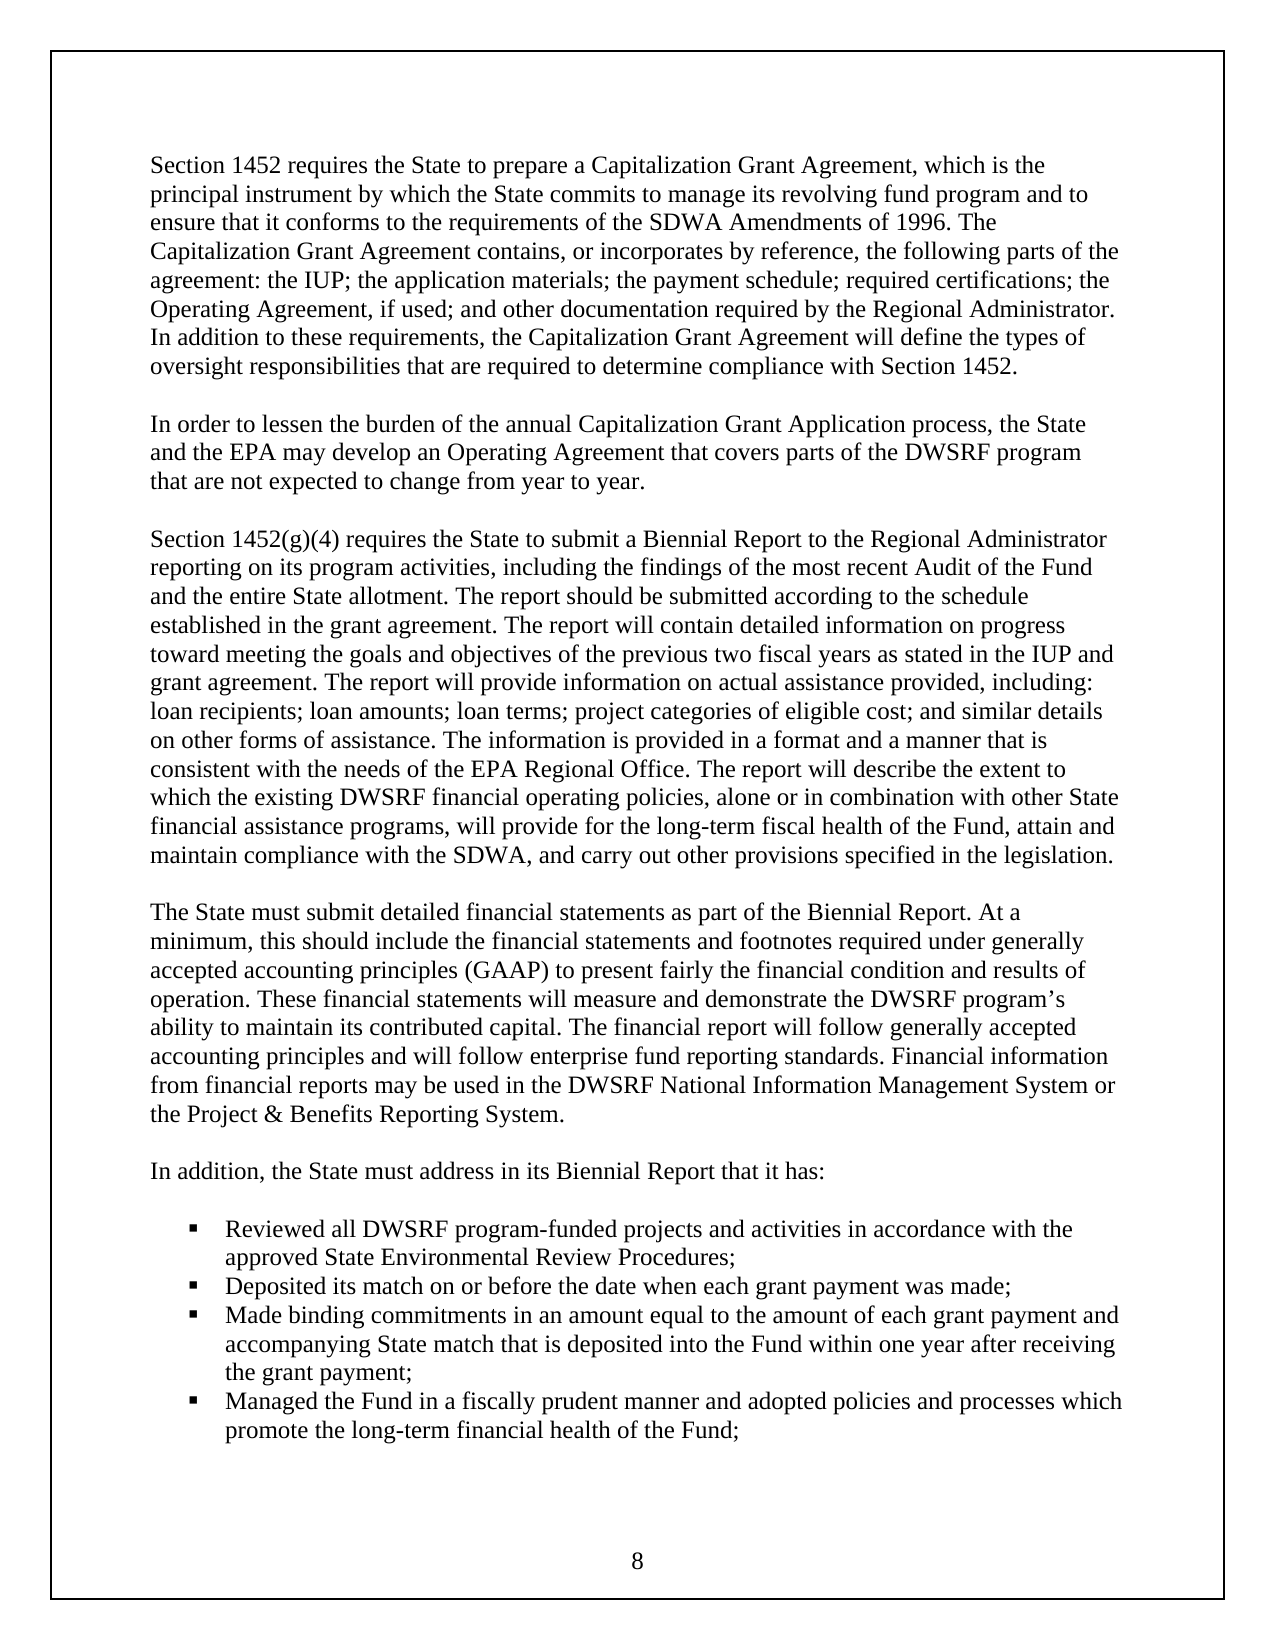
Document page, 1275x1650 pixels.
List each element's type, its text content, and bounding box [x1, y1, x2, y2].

text In addition, the State must address in its Biennial Report that it has: [150, 1156, 1125, 1185]
text The State must submit detailed financial statements as part of the Biennial Report. At a minimum, this should include the financial statements and footnotes required under generally accepted accounting principles (GAAP) to present fairly the financial condition and results of operation. These financial statements will measure and demonstrate the DWSRF program’s ability to maintain its contributed capital. The financial report will follow generally accepted accounting principles and will follow enterprise fund reporting standards. Financial information from financial reports may be used in the DWSRF National Information Management System or the Project & Benefits Reporting System. [150, 897, 1125, 1127]
list Made binding commitments in an amount equal to the amount of each grant payment and accompanying State match that is deposited into the Fund within one year after receiving the grant payment; [187, 1300, 1125, 1386]
list Reviewed all DWSRF program-funded projects and activities in accordance with the approved State Environmental Review Procedures; [187, 1214, 1125, 1271]
text Section 1452 requires the State to prepare a Capitalization Grant Agreement, which is the principal instrument by which the State commits to manage its revolving fund program and to ensure that it conforms to the requirements of the SDWA Amendments of 1996. The Capitalization Grant Agreement contains, or incorporates by reference, the following parts of the agreement: the IUP; the application materials; the payment schedule; required certifications; the Operating Agreement, if used; and other documentation required by the Regional Administrator. In addition to these requirements, the Capitalization Grant Agreement will define the types of oversight responsibilities that are required to determine compliance with Section 1452. [150, 150, 1125, 380]
text In order to lessen the burden of the annual Capitalization Grant Application process, the State and the EPA may develop an Operating Agreement that covers parts of the DWSRF program that are not expected to change from year to year. [150, 409, 1125, 495]
text Section 1452(g)(4) requires the State to submit a Biennial Report to the Regional Administrator reporting on its program activities, including the findings of the most recent Audit of the Fund and the entire State allotment. The report should be submitted according to the schedule established in the grant agreement. The report will contain detailed information on progress toward meeting the goals and objectives of the previous two fiscal years as stated in the IUP and grant agreement. The report will provide information on actual assistance provided, including: loan recipients; loan amounts; loan terms; project categories of eligible cost; and similar details on other forms of assistance. The information is provided in a format and a manner that is consistent with the needs of the EPA Regional Office. The report will describe the extent to which the existing DWSRF financial operating policies, alone or in combination with other State financial assistance programs, will provide for the long-term fiscal health of the Fund, attain and maintain compliance with the SDWA, and carry out other provisions specified in the legislation. [150, 524, 1125, 869]
list Managed the Fund in a fiscally prudent manner and adopted policies and processes which promote the long-term financial health of the Fund; [187, 1386, 1125, 1444]
list Deposited its match on or before the date when each grant payment was made; [187, 1271, 1125, 1300]
